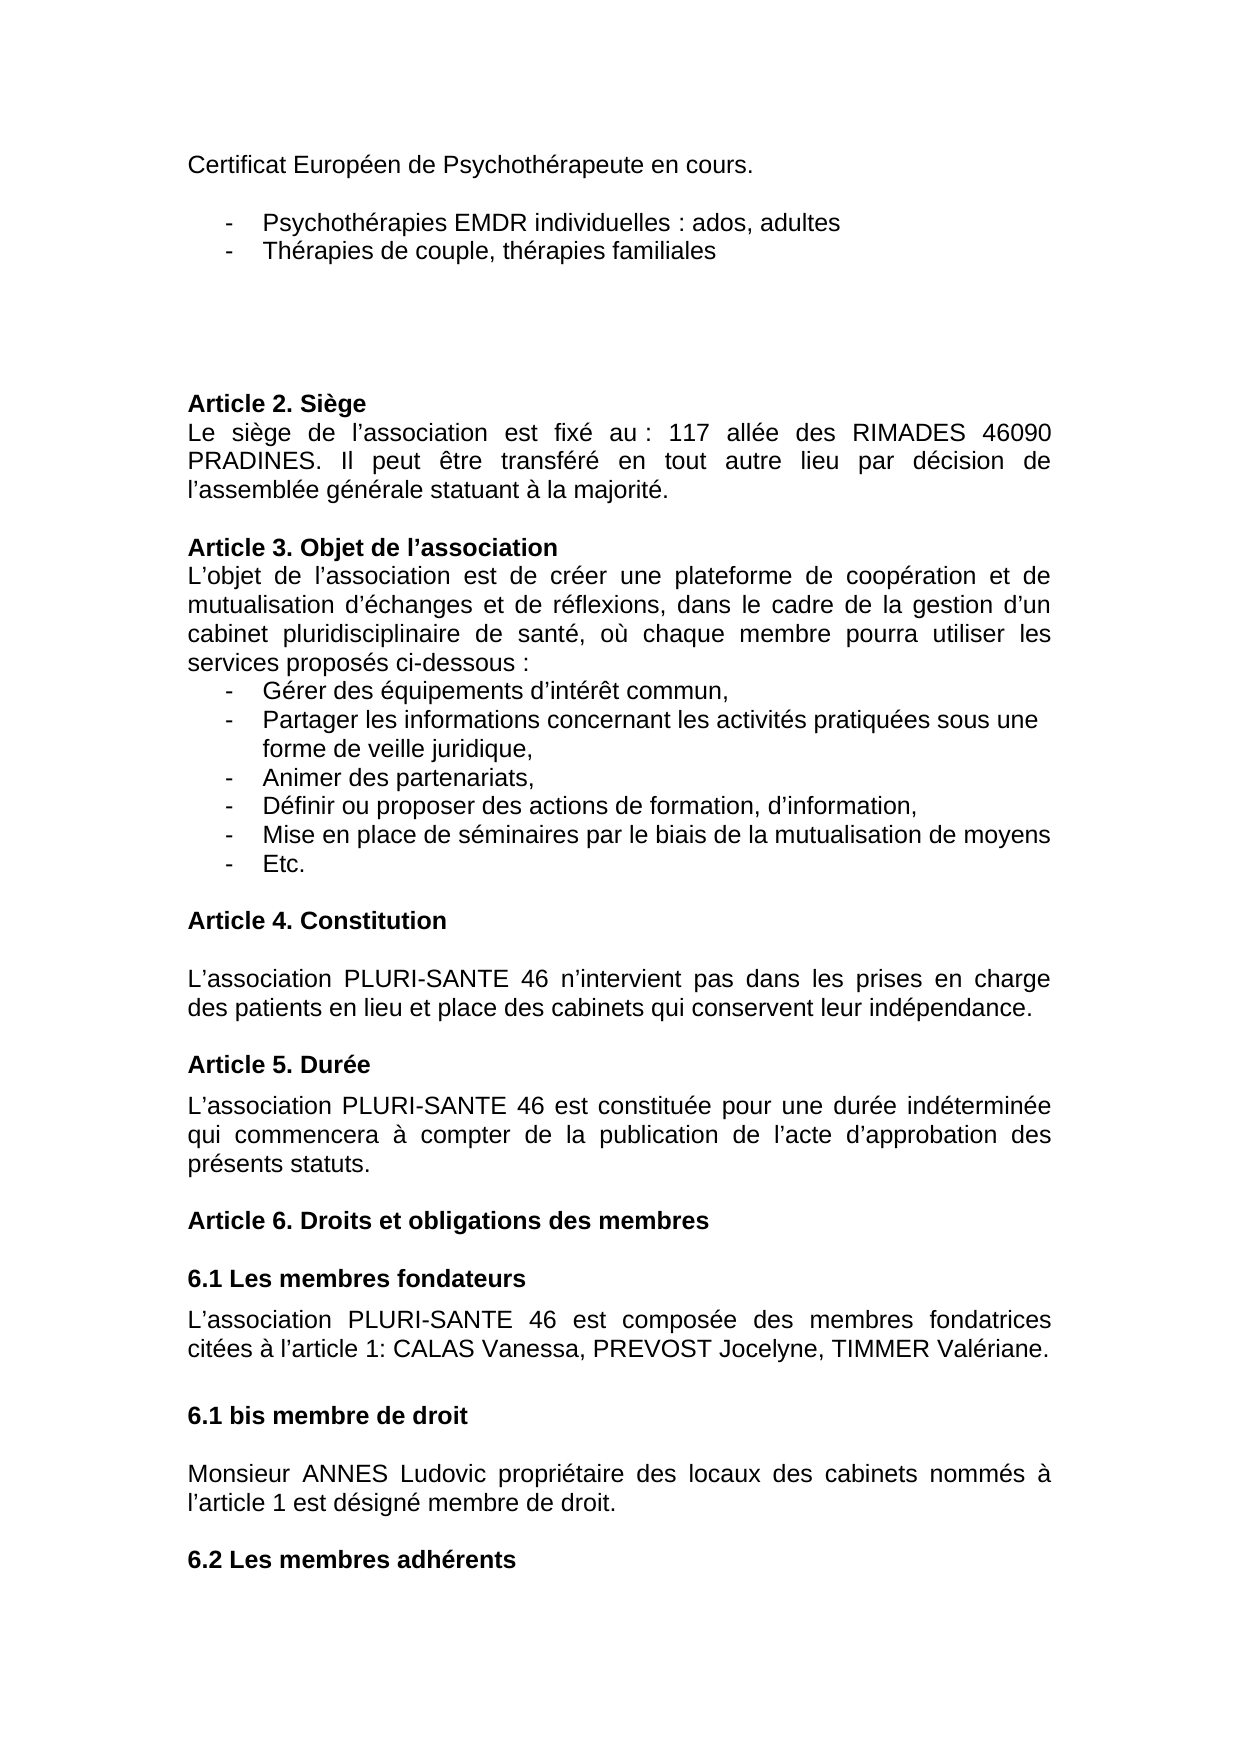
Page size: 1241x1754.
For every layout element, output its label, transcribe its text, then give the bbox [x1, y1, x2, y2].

list Animer des partenariats, [225, 762, 1053, 791]
list Etc. [225, 849, 1053, 877]
text 6.2 Les membres adhérents [187, 1545, 1053, 1574]
list Définir ou proposer des actions de formation, d’information, [225, 791, 1053, 820]
text L’association PLURI-SANTE 46 est constituée pour une durée indéterminée qui commencera à compter de la publication de l’acte d’approbation des présents statuts. [187, 1091, 1053, 1177]
text 6.1 Les membres fondateurs [187, 1264, 1053, 1292]
text L’association PLURI-SANTE 46 est composée des membres fondatrices citées à l’article 1: CALAS Vanessa, PREVOST Jocelyne, TIMMER Valériane. [187, 1305, 1053, 1362]
text 6.1 bis membre de droit [187, 1401, 1053, 1430]
text Article 4. Constitution [187, 906, 1053, 935]
text Le siège de l’association est fixé au : 117 allée des RIMADES 46090 PRADINES. Il peut être transféré en tout autre lieu par décision de l’assemblée générale statuant à la majorité. [187, 417, 1053, 504]
text Monsieur ANNES Ludovic propriétaire des locaux des cabinets nommés à l’article 1 est désigné membre de droit. [187, 1459, 1053, 1516]
list Psychothérapies EMDR individuelles : ados, adultes [225, 207, 1053, 236]
text Article 3. Objet de l’association [187, 532, 1053, 561]
text L’objet de l’association est de créer une plateforme de coopération et de mutualisation d’échanges et de réflexions, dans le cadre de la gestion d’un cabinet pluridisciplinaire de santé, où chaque membre pourra utiliser les services proposés ci-dessous : [187, 561, 1053, 676]
text Article 5. Durée [187, 1050, 1053, 1079]
list Thérapies de couple, thérapies familiales [225, 236, 1053, 265]
text L’association PLURI-SANTE 46 n’intervient pas dans les prises en charge des patients en lieu et place des cabinets qui conservent leur indépendance. [187, 964, 1053, 1021]
text Article 2. Siège [187, 389, 1053, 417]
list Mise en place de séminaires par le biais de la mutualisation de moyens [225, 820, 1053, 849]
list Partager les informations concernant les activités pratiquées sous une forme de veille juridique, [225, 705, 1053, 762]
list Gérer des équipements d’intérêt commun, [225, 676, 1053, 705]
text Certificat Européen de Psychothérapeute en cours. [187, 150, 1053, 179]
text Article 6. Droits et obligations des membres [187, 1206, 1053, 1235]
